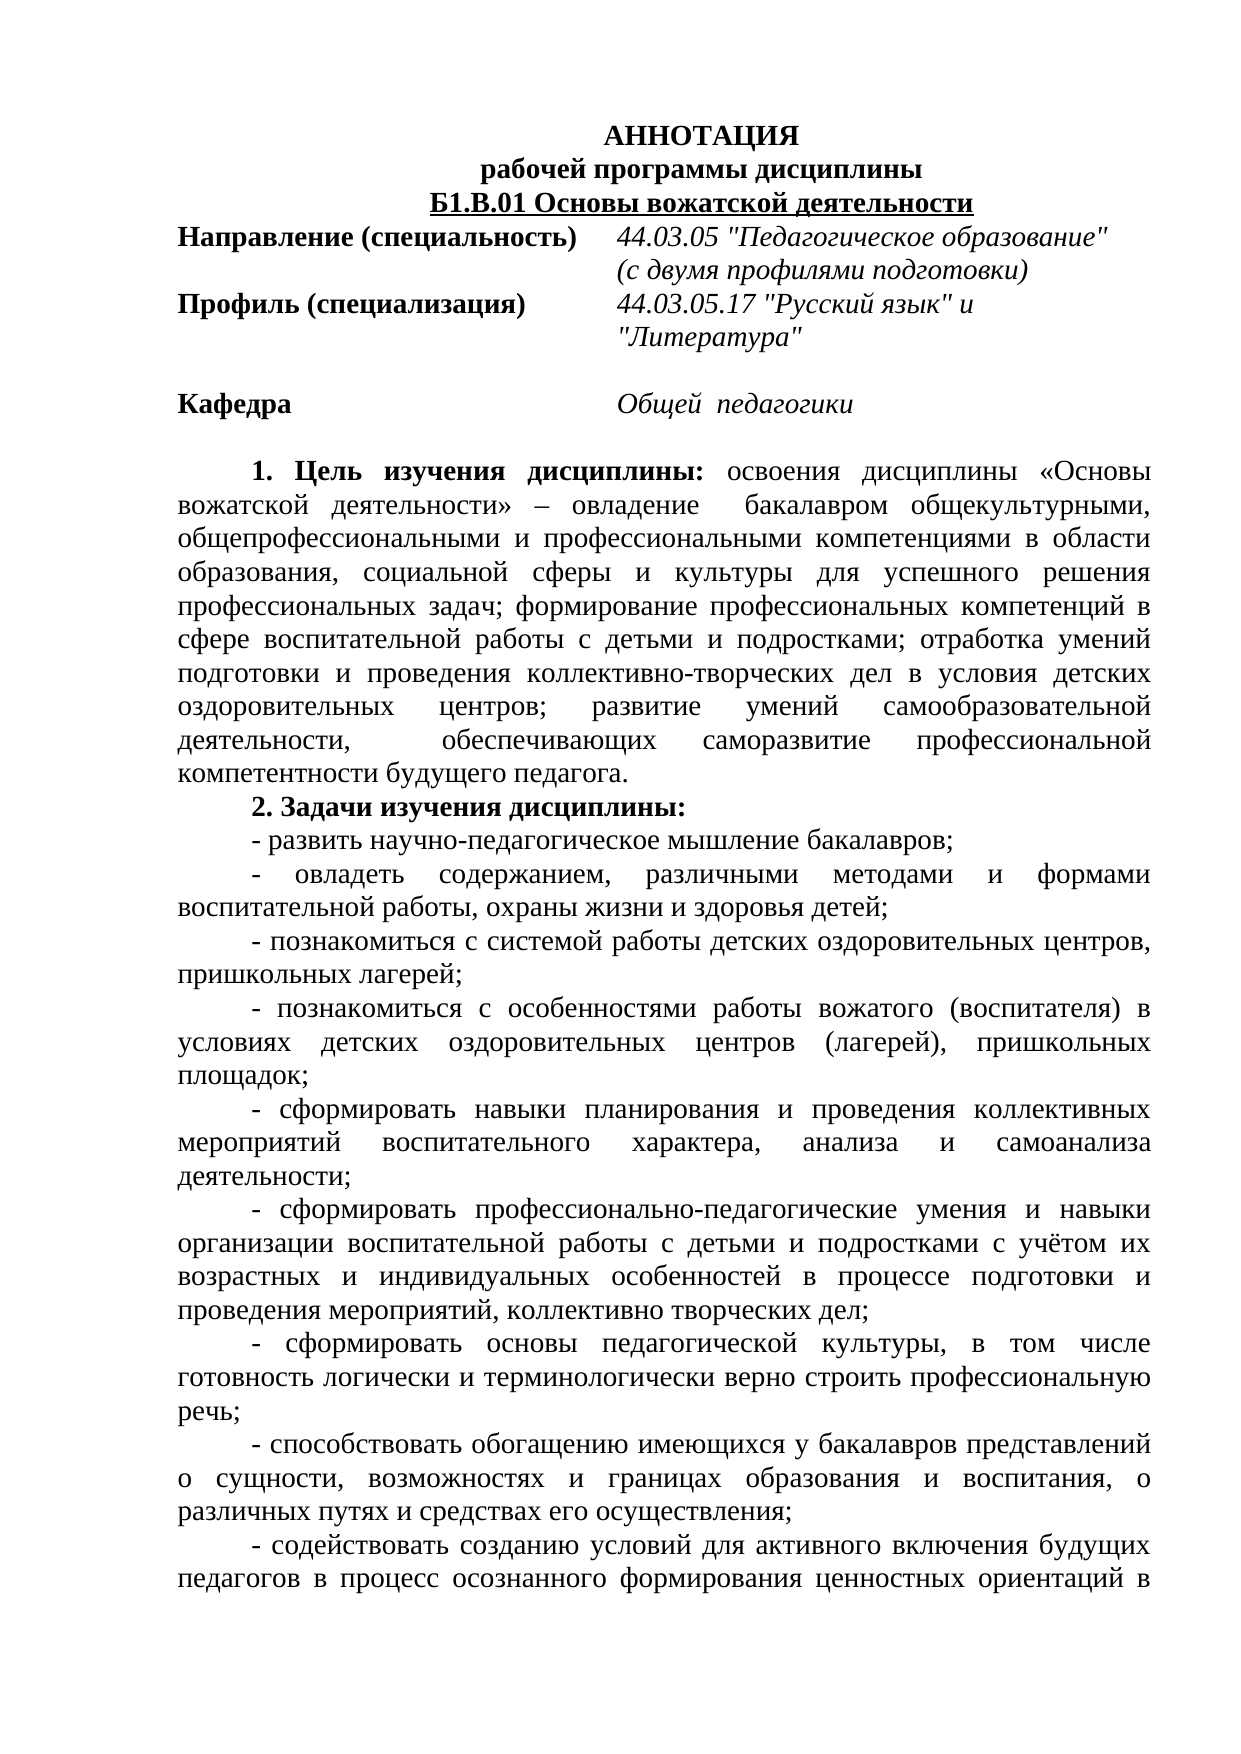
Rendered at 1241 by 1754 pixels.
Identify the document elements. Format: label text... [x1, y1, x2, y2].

text АННОТАЦИЯ [177, 118, 1152, 152]
text Б1.В.01 Основы вожатской деятельности [177, 185, 1152, 219]
text - сформировать основы педагогической культуры, в том числе готовность логически и терминологически верно строить профессиональную речь; [177, 1326, 1152, 1426]
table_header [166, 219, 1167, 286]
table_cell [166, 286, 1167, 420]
text - овладеть содержанием, различными методами и формами воспитательной работы, охраны жизни и здоровья детей; [177, 856, 1152, 923]
text - сформировать профессионально-педагогические умения и навыки организации воспитательной работы с детьми и подростками с учётом их возрастных и индивидуальных особенностей в процессе подготовки и проведения мероприятий, коллективно творческих дел; [177, 1191, 1152, 1326]
text - сформировать навыки планирования и проведения коллективных мероприятий воспитательного характера, анализа и самоанализа деятельности; [177, 1091, 1152, 1191]
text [177, 1527, 1152, 1594]
text - способствовать обогащению имеющихся у бакалавров представлений о сущности, возможностях и границах образования и воспитания, о различных путях и средствах его осуществления; [177, 1426, 1152, 1527]
text - развить научно-педагогическое мышление бакалавров; [177, 822, 1152, 856]
list 2. Задачи изучения дисциплины: [177, 789, 1152, 822]
text - познакомиться с особенностями работы вожатого (воспитателя) в условиях детских оздоровительных центров (лагерей), пришкольных площадок; [177, 990, 1152, 1091]
text рабочей программы дисциплины [177, 152, 1152, 185]
text 1. Цель изучения дисциплины: освоения дисциплины «Основы вожатской деятельности» – овладение бакалавром общекультурными, общепрофессиональными и профессиональными компетенциями в области образования, социальной сферы и культуры для успешного решения профессиональных задач; формирование профессиональных компетенций в сфере воспитательной работы с детьми и подростками; отработка умений подготовки и проведения коллективно-творческих дел в условия детских оздоровительных центров; развитие умений самообразовательной деятельности, обеспечивающих саморазвитие профессиональной компетентности будущего педагога. [177, 453, 1152, 789]
text - познакомиться с системой работы детских оздоровительных центров, пришкольных лагерей; [177, 923, 1152, 990]
